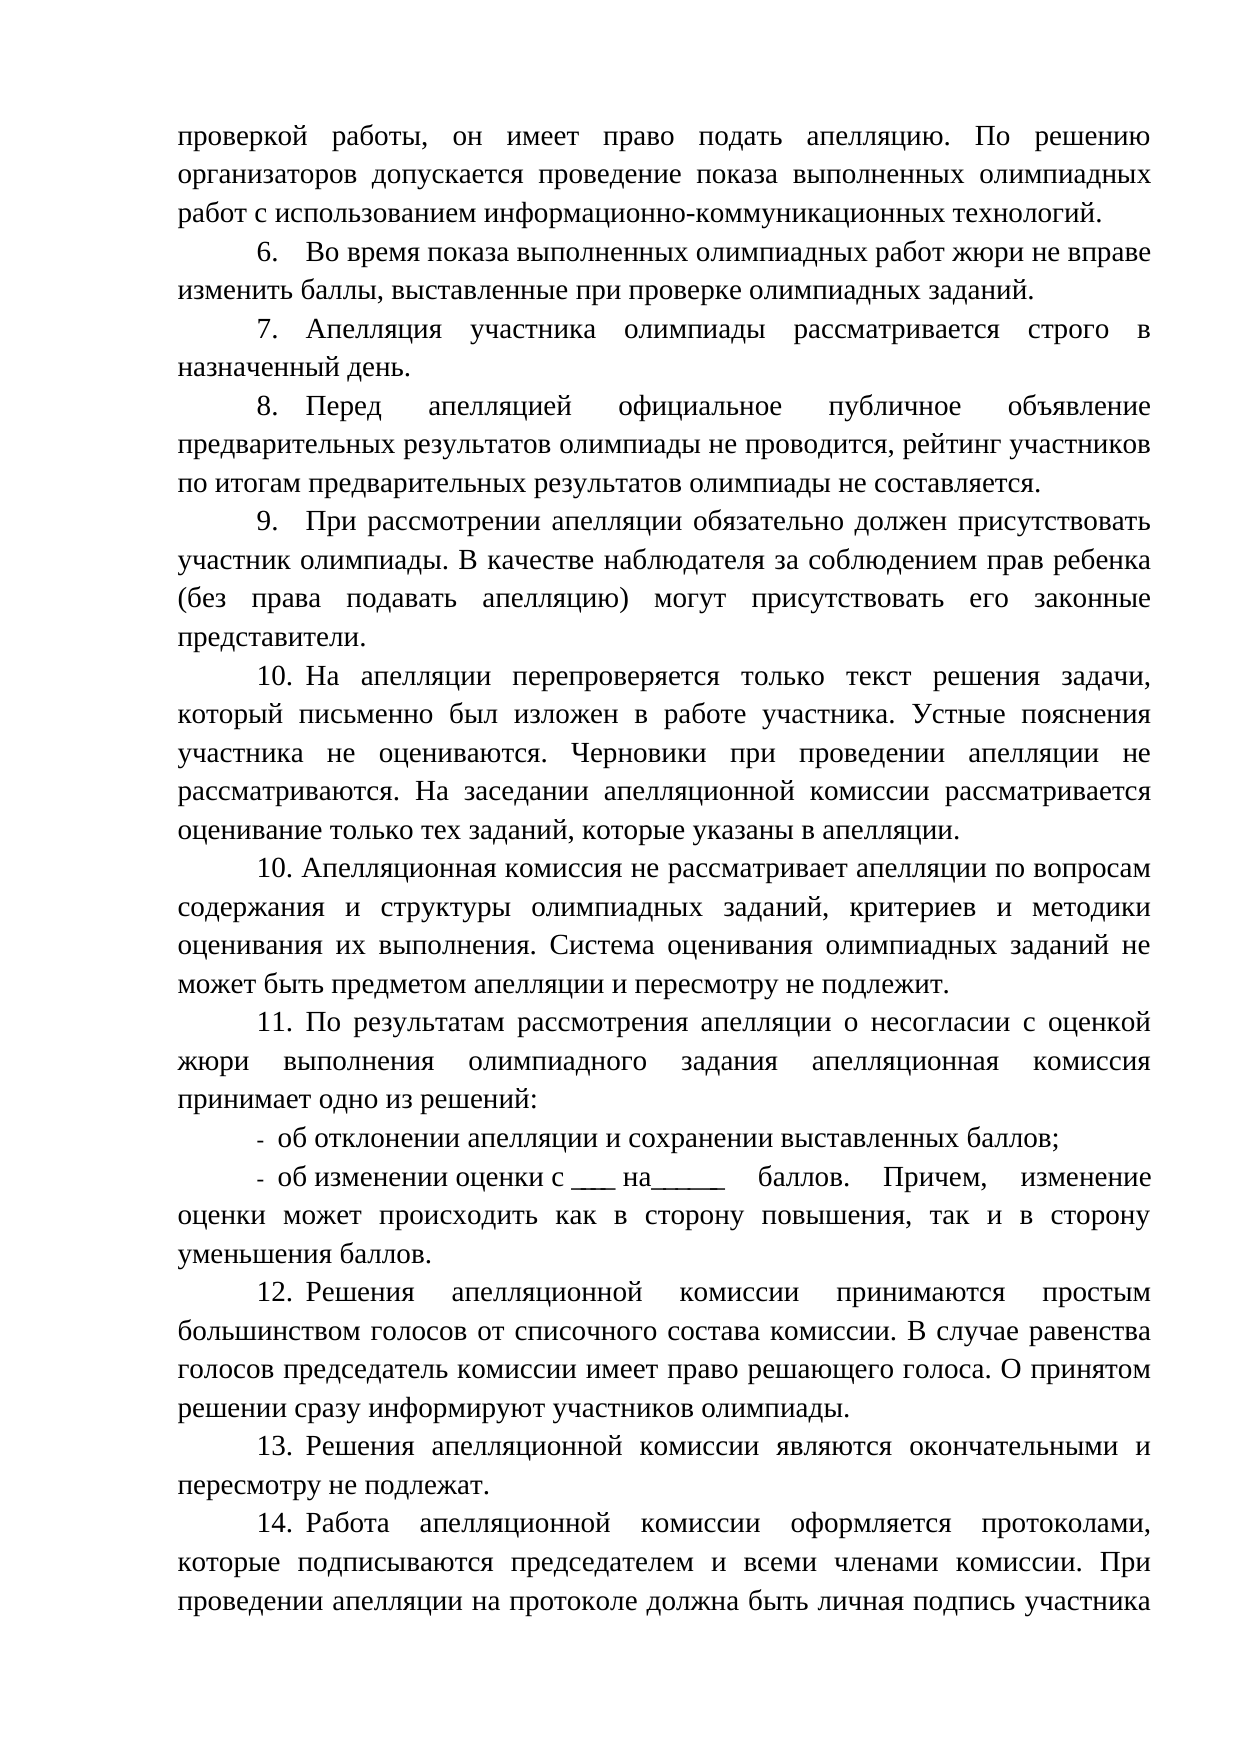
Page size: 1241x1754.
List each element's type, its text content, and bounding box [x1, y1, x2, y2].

text 10. Апелляционная комиссия не рассматривает апелляции по вопросам содержания и структуры олимпиадных заданий, критериев и методики оценивания их выполнения. Система оценивания олимпиадных заданий не может быть предметом апелляции и пересмотру не подлежит. [177, 850, 1152, 999]
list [177, 1506, 1152, 1616]
list Решения апелляционной комиссии принимаются простым большинством голосов от списочного состава комиссии. В случае равенства голосов председатель комиссии имеет право решающего голоса. О принятом решении сразу информируют участников олимпиады. [177, 1274, 1152, 1423]
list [177, 118, 1152, 229]
list об изменении оценки с на баллов. Причем, изменение оценки может происходить как в сторону повышения, так и в сторону уменьшения баллов. [177, 1159, 1152, 1269]
list Во время показа выполненных олимпиадных работ жюри не вправе изменить баллы, выставленные при проверке олимпиадных заданий. [177, 234, 1152, 306]
list Решения апелляционной комиссии являются окончательными и пересмотру не подлежат. [177, 1428, 1152, 1501]
list об отклонении апелляции и сохранении выставленных баллов; [177, 1120, 1152, 1154]
list На апелляции перепроверяется только текст решения задачи, который письменно был изложен в работе участника. Устные пояснения участника не оцениваются. Черновики при проведении апелляции не рассматриваются. На заседании апелляционной комиссии рассматривается оценивание только тех заданий, которые указаны в апелляции. [177, 658, 1152, 845]
list Перед апелляцией официальное публичное объявление предварительных результатов олимпиады не проводится, рейтинг участников по итогам предварительных результатов олимпиады не составляется. [177, 388, 1152, 498]
list По результатам рассмотрения апелляции о несогласии с оценкой жюри выполнения олимпиадного задания апелляционная комиссия принимает одно из решений: [177, 1004, 1152, 1115]
list Апелляция участника олимпиады рассматривается строго в назначенный день. [177, 311, 1152, 383]
list При рассмотрении апелляции обязательно должен присутствовать участник олимпиады. В качестве наблюдателя за соблюдением прав ребенка (без права подавать апелляцию) могут присутствовать его законные представители. [177, 503, 1152, 653]
